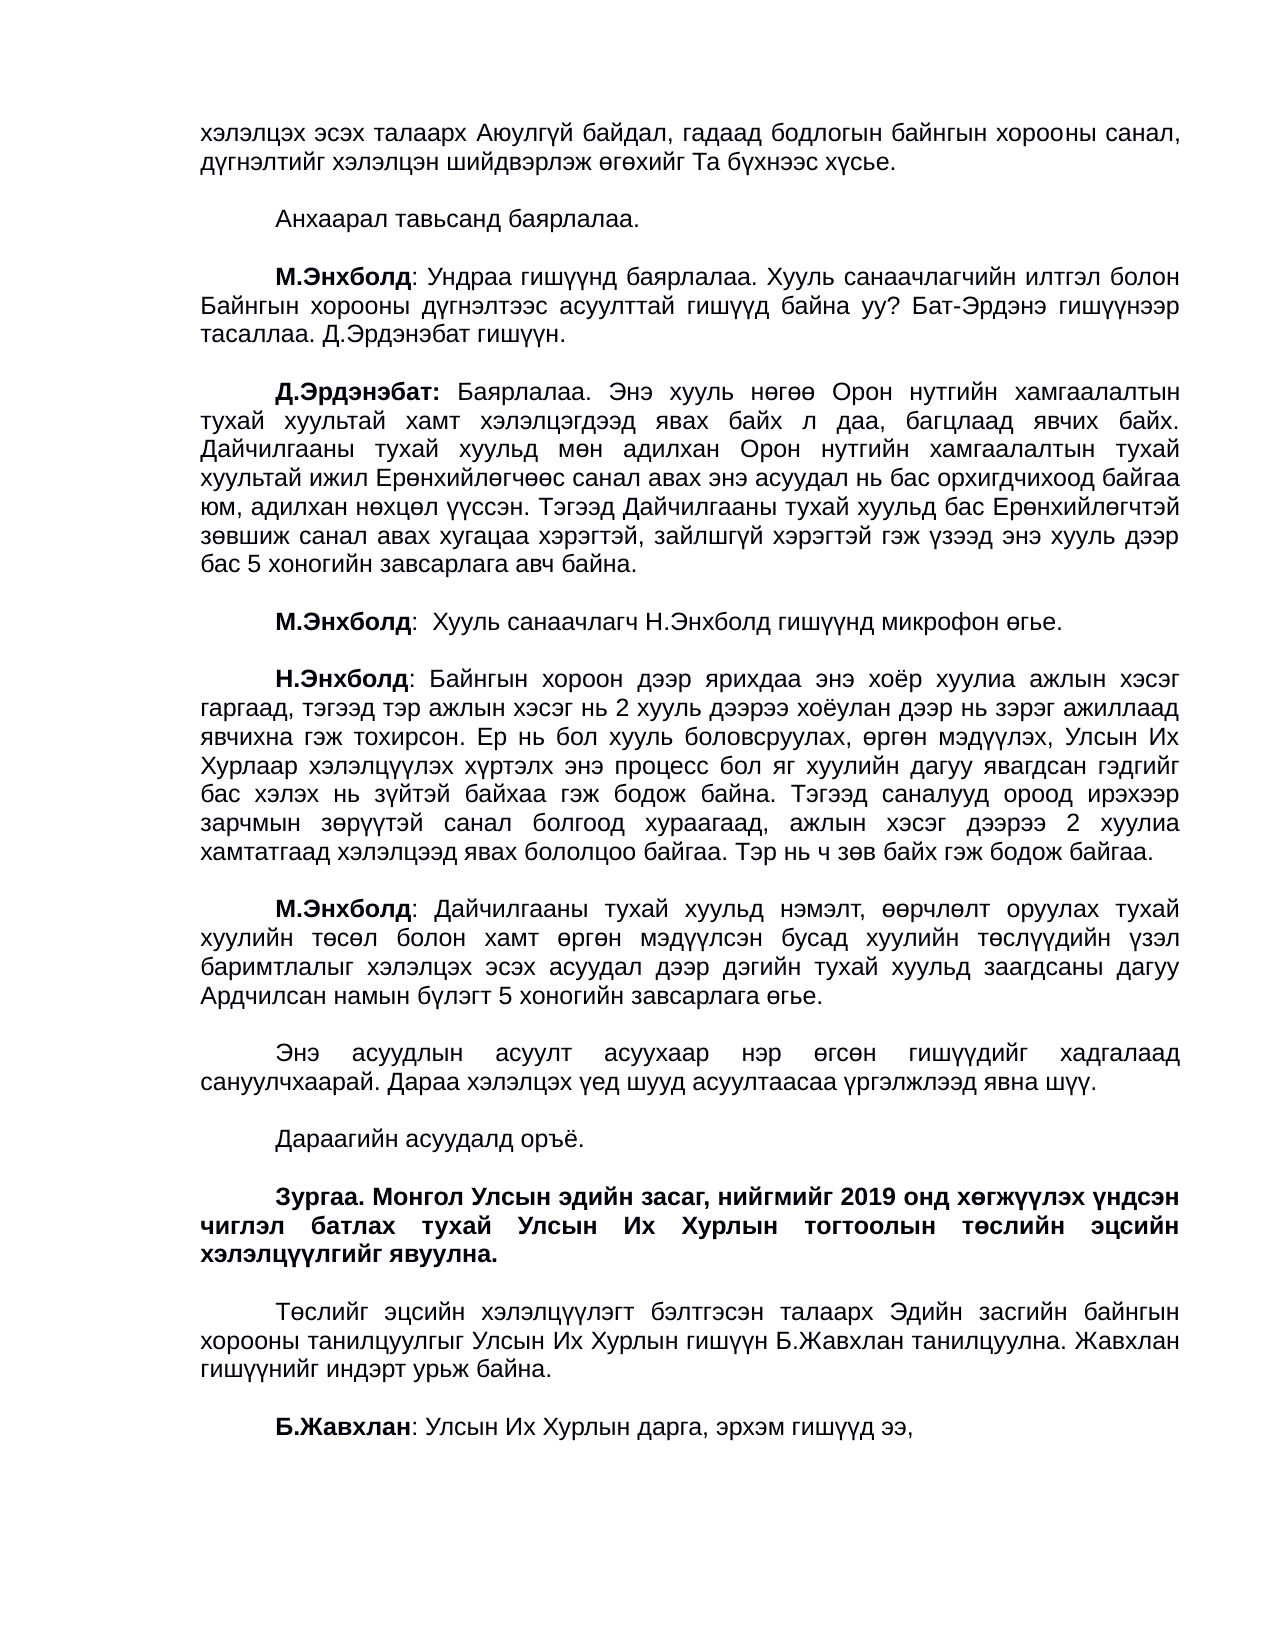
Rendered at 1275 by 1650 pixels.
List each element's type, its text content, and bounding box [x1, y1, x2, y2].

text Төслийг эцсийн хэлэлцүүлэгт бэлтгэсэн талаарх Эдийн засгийн байнгын хорооны танилцуулгыг Улсын Их Хурлын гишүүн Б.Жавхлан танилцуулна. Жавхлан гишүүнийг индэрт урьж байна. [200, 1297, 1181, 1383]
text М.Энхболд: Ундраа гишүүнд баярлалаа. Хууль санаачлагчийн илтгэл болон Байнгын хорооны дүгнэлтээс асуулттай гишүүд байна уу? Бат-Эрдэнэ гишүүнээр тасаллаа. Д.Эрдэнэбат гишүүн. [200, 262, 1181, 348]
text Н.Энхболд: Байнгын хороон дээр ярихдаа энэ хоёр хуулиа ажлын хэсэг гаргаад, тэгээд тэр ажлын хэсэг нь 2 хууль дээрээ хоёулан дээр нь зэрэг ажиллаад явчихна гэж тохирсон. Ер нь бол хууль боловсруулах, өргөн мэдүүлэх, Улсын Их Хурлаар хэлэлцүүлэх хүртэлх энэ процесс бол яг хуулийн дагуу явагдсан гэдгийг бас хэлэх нь зүйтэй байхаа гэж бодож байна. Тэгээд саналууд ороод ирэхээр зарчмын зөрүүтэй санал болгоод хураагаад, ажлын хэсэг дээрээ 2 хуулиа хамтатгаад хэлэлцээд явах бололцоо байгаа. Тэр нь ч зөв байх гэж бодож байгаа. [200, 664, 1181, 866]
text М.Энхболд: Дайчилгааны тухай хуульд нэмэлт, өөрчлөлт оруулах тухай хуулийн төсөл болон хамт өргөн мэдүүлсэн бусад хуулийн төслүүдийн үзэл баримтлалыг хэлэлцэх эсэх асуудал дээр дэгийн тухай хуульд заагдсаны дагуу Ардчилсан намын бүлэгт 5 хоногийн завсарлага өгье. [200, 894, 1181, 1009]
text Анхаарал тавьсанд баярлалаа. [200, 204, 1181, 233]
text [200, 118, 1181, 176]
text Д.Эрдэнэбат: Баярлалаа. Энэ хууль нөгөө Орон нутгийн хамгаалалтын тухай хуультай хамт хэлэлцэгдээд явах байх л даа, багцлаад явчих байх. Дайчилгааны тухай хуульд мөн адилхан Орон нутгийн хамгаалалтын тухай хуультай ижил Ерөнхийлөгчөөс санал авах энэ асуудал нь бас орхигдчихоод байгаа юм, адилхан нөхцөл үүссэн. Тэгээд Дайчилгааны тухай хуульд бас Ерөнхийлөгчтэй зөвшиж санал авах хугацаа хэрэгтэй, зайлшгүй хэрэгтэй гэж үзээд энэ хууль дээр бас 5 хоногийн завсарлага авч байна. [200, 377, 1181, 578]
text Б.Жавхлан: Улсын Их Хурлын дарга, эрхэм гишүүд ээ, [200, 1412, 1181, 1441]
text Дараагийн асуудалд оръё. [200, 1124, 1181, 1153]
text Энэ асуудлын асуулт асуухаар нэр өгсөн гишүүдийг хадгалаад сануулчхаарай. Дараа хэлэлцэх үед шууд асуултаасаа үргэлжлээд явна шүү. [200, 1038, 1181, 1096]
text Зургаа. Монгол Улсын эдийн засаг, нийгмийг 2019 онд хөгжүүлэх үндсэн чиглэл батлах тухай Улсын Их Хурлын тогтоолын төслийн эцсийн хэлэлцүүлгийг явуулна. [200, 1182, 1181, 1268]
text М.Энхболд: Хууль санаачлагч Н.Энхболд гишүүнд микрофон өгье. [200, 607, 1181, 636]
